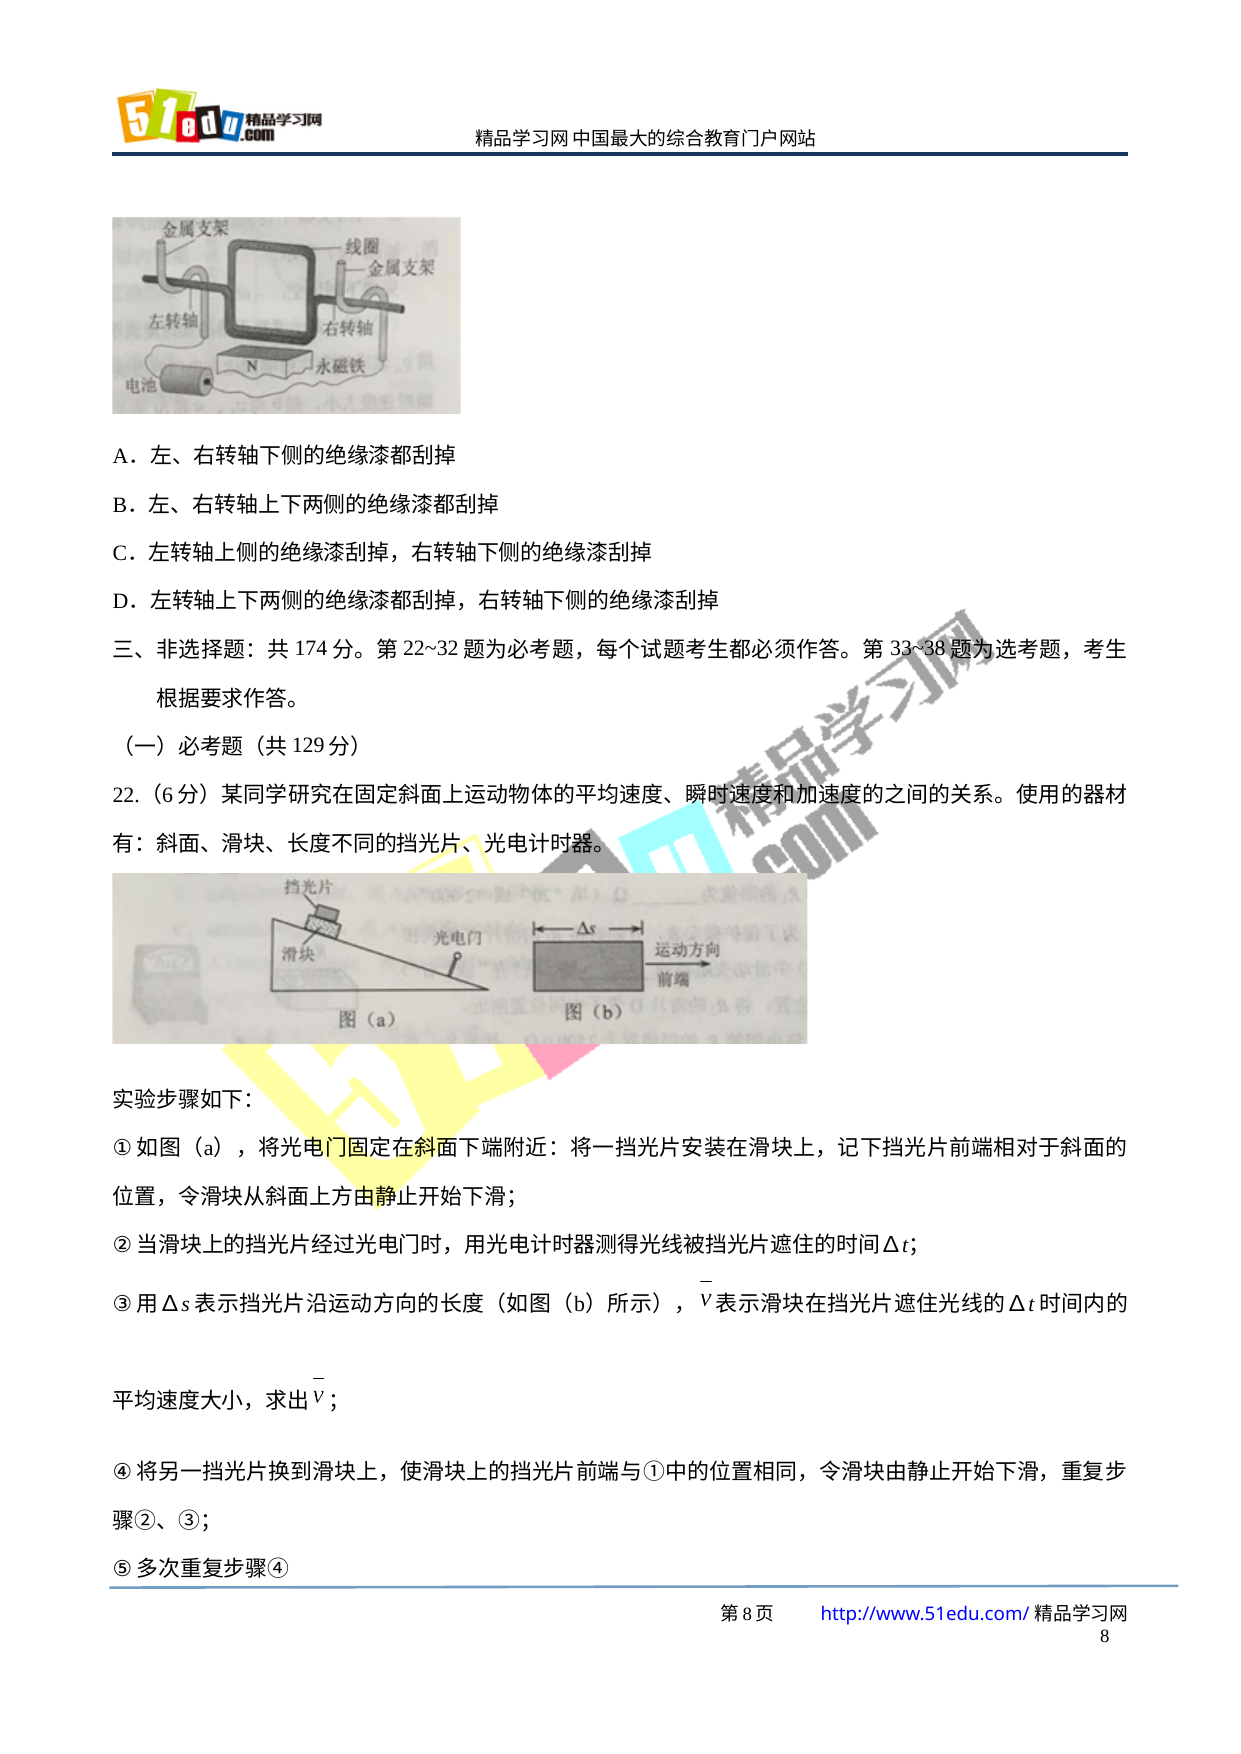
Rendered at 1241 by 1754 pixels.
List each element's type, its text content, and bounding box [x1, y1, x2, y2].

text D．左转轴上下两侧的绝缘漆都刮掉，右转轴下侧的绝缘漆刮掉 [112, 583, 1128, 616]
text C．左转轴上侧的绝缘漆刮掉，右转轴下侧的绝缘漆刮掉 [112, 535, 1128, 567]
picture [112, 88, 330, 145]
text 三、非选择题：共174分。第22~32题为必考题，每个试题考生都必须作答。第33~38题为选考题，考生根据要求作答。 [112, 631, 1128, 713]
text ⑤多次重复步骤④ [112, 1551, 1128, 1583]
text ④将另一挡光片换到滑块上，使滑块上的挡光片前端与①中的位置相同，令滑块由静止开始下滑，重复步骤②、③； [112, 1453, 1128, 1535]
text ②当滑块上的挡光片经过光电门时，用光电计时器测得光线被挡光片遮住的时间∆t； [112, 1227, 1128, 1259]
text （一）必考题（共129分） [112, 728, 1128, 761]
text A．左、右转轴下侧的绝缘漆都刮掉 [112, 438, 1128, 471]
text B．左、右转轴上下两侧的绝缘漆都刮掉 [112, 486, 1128, 519]
text ③用∆s表示挡光片沿运动方向的长度（如图（b）所示），表示滑块在挡光片遮住光线的∆t时间内的平均速度大小，求出； [112, 1275, 1128, 1438]
text 22.（6分）某同学研究在固定斜面上运动物体的平均速度、瞬时速度和加速度的之间的关系。使用的器材有：斜面、滑块、长度不同的挡光片、光电计时器。 [112, 777, 1128, 858]
text ①如图（a），将光电门固定在斜面下端附近：将一挡光片安装在滑块上，记下挡光片前端相对于斜面的位置，令滑块从斜面上方由静止开始下滑； [112, 1130, 1128, 1211]
picture [112, 197, 461, 414]
text 实验步骤如下： [112, 1081, 1128, 1114]
picture [112, 873, 808, 1044]
